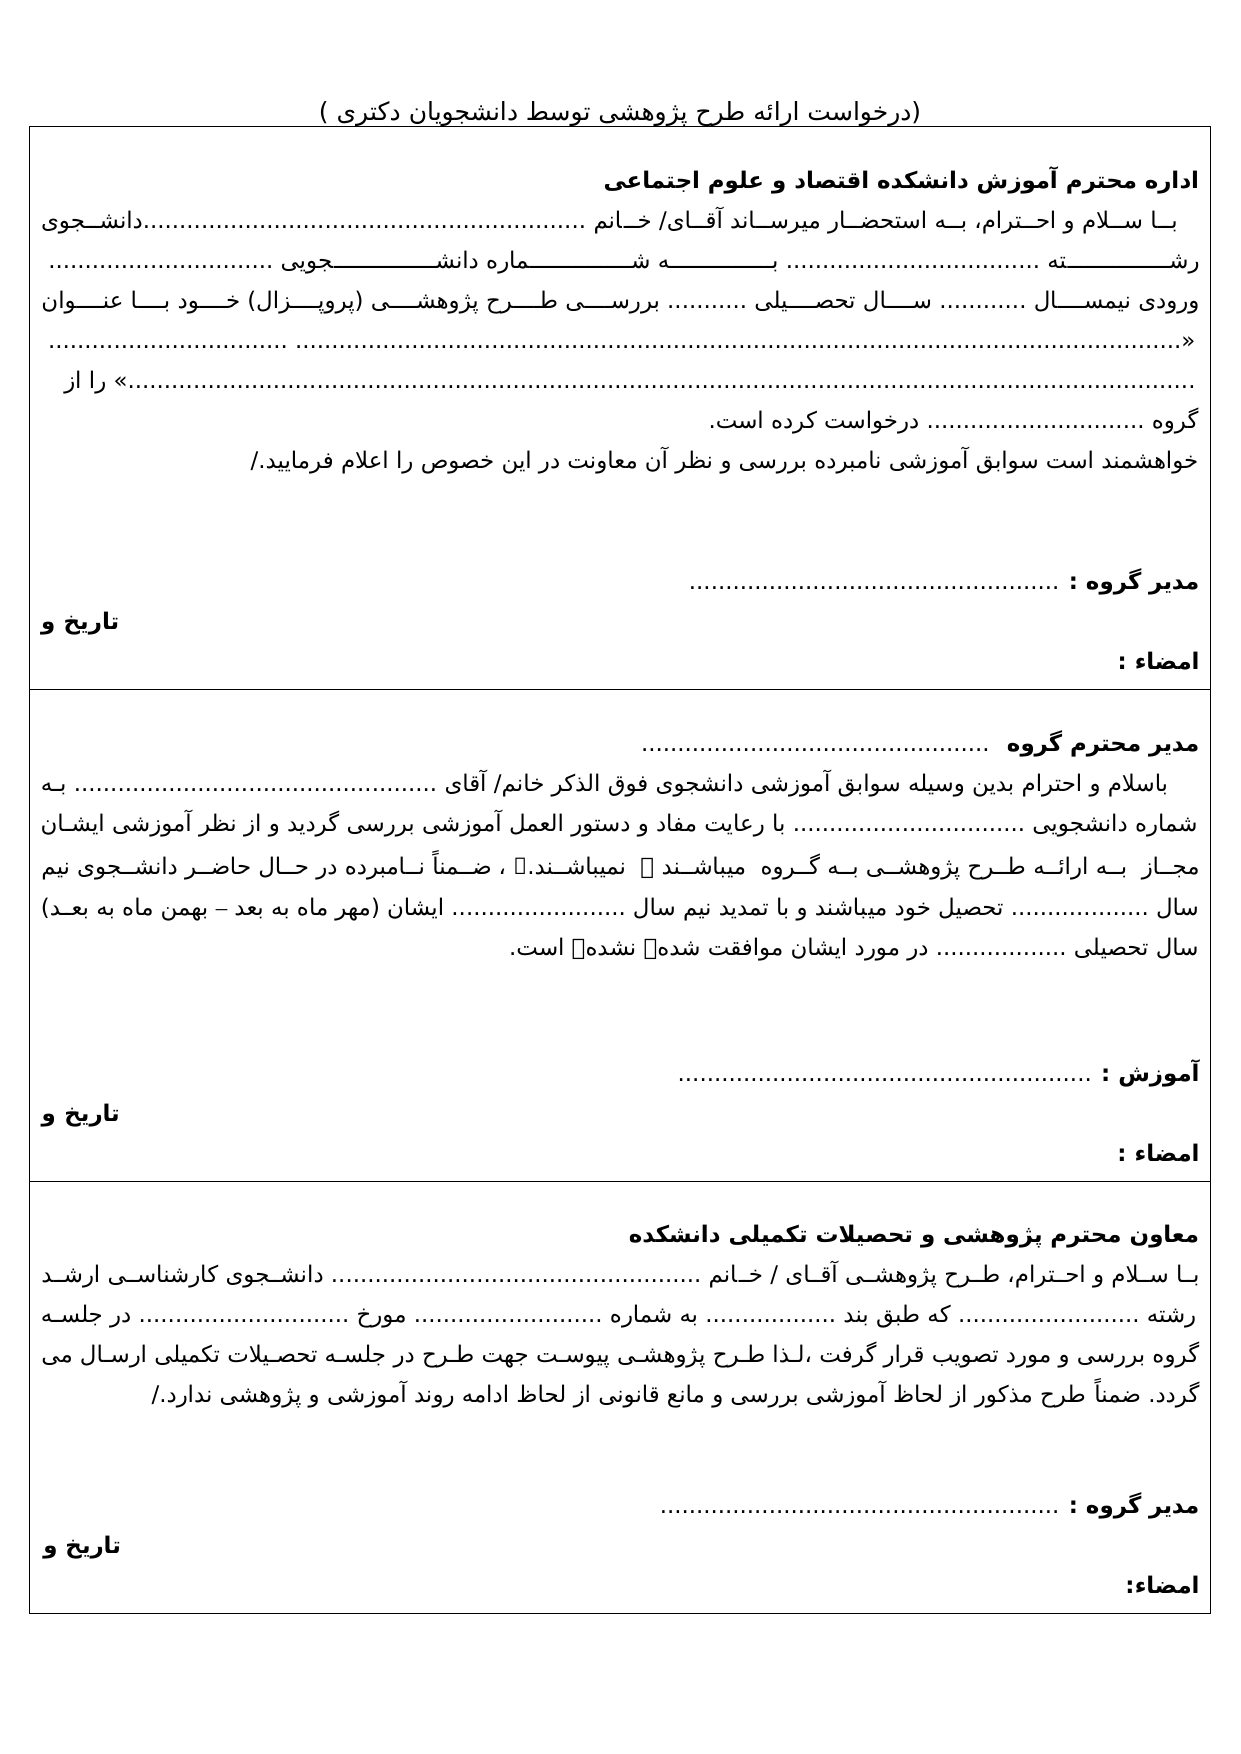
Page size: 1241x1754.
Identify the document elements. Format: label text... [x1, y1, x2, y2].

text (درخواست ارائه طرح پژوهشی توسط دانشجویان دکتری ) [187, 97, 1053, 126]
table_header اداره محترم آموزش دانشکده اقتصاد و علوم اجتماعی با سلام و احترام، به استحضار میرساند آقای/ خانم .............................................................دانشجوی رشته ................................... به شماره دانشجویی ............................... ورودی نیمسال ............ سال تحصیلی ........... بررسی طرح پژوهشی (پروپزال) خود با عنوان «.......................................................................................................................... ....................................................................................................................................................................................» را از گروه .............................. درخواست کرده است. خواهشمند است سوابق آموزشی نامبرده بررسی و نظر آن معاونت در این خصوص را اعلام فرمایید./ مدیر گروه : ................................................... تاریخ و امضاء : [30, 127, 1210, 689]
table_cell معاون محترم پژوهشی و تحصیلات تکمیلی دانشکده با سلام و احترام، طرح پژوهشی آقای / خانم ................................................... دانشجوی کارشناسی ارشد رشته ......................... که طبق بند .................. به شماره .......................... مورخ ............................. در جلسه گروه بررسی و مورد تصویب قرار گرفت ،لذا طرح پژوهشی پیوست جهت طرح در جلسه تحصیلات تکمیلی ارسال می گردد. ضمناً طرح مذکور از لحاظ آموزشی بررسی و مانع قانونی از لحاظ ادامه روند آموزشی و پژوهشی ندارد./ مدیر گروه : ....................................................... تاریخ و امضاء: [30, 1182, 1210, 1613]
table_cell مدیر محترم گروه ................................................ باسلام و احترام بدین وسیله سوابق آموزشی دانشجوی فوق الذکر خانم/ آقای .................................................. به شماره دانشجویی ................................ با رعایت مفاد و دستور العمل آموزشی بررسی گردید و از نظر آموزشی ایشان مجاز به ارائه طرح پژوهشی به گروه میباشند  نمیباشند. ، ضمناً نامبرده در حال حاضر دانشجوی نیم سال ................... تحصیل خود میباشند و با تمدید نیم سال ........................ ایشان (مهر ماه به بعد – بهمن ماه به بعد) سال تحصیلی .................. در مورد ایشان موافقت شده نشده است. آموزش : ......................................................... تاریخ و امضاء : [30, 690, 1210, 1181]
